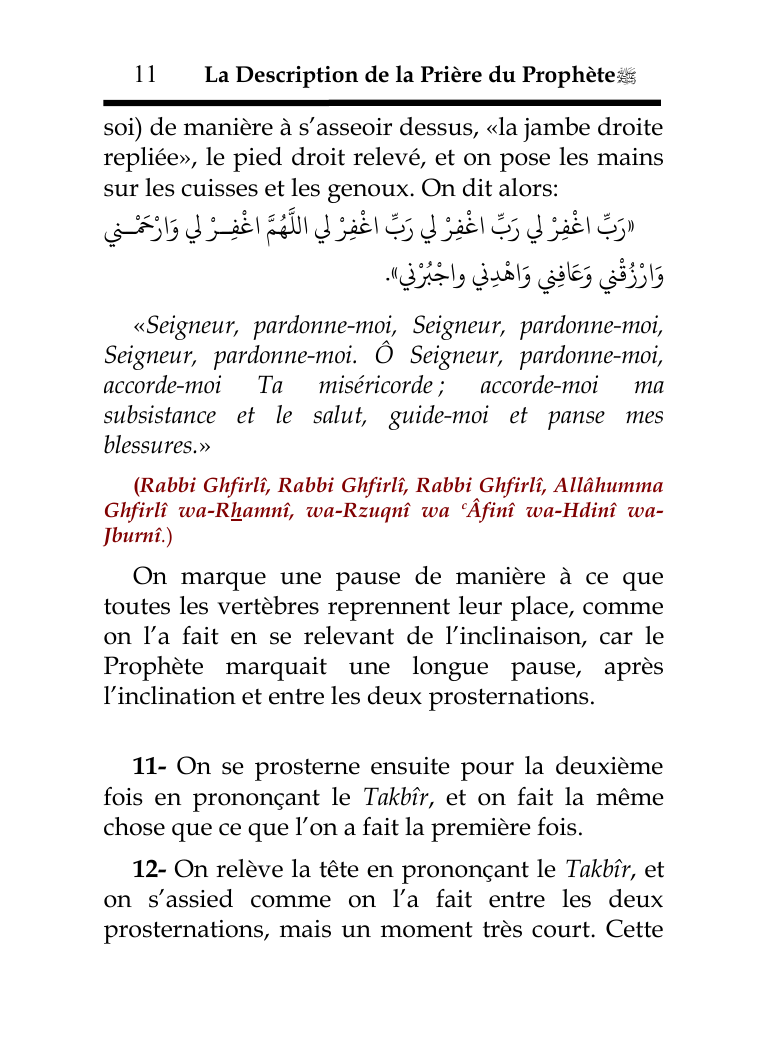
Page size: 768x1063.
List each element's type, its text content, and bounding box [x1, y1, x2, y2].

text (Rabbi Ghfirlî, Rabbi Ghfirlî, Rabbi Ghfirlî, Allâhumma Ghfirlî wa-Rhamnî, wa-Rzuqnî wa cÂfinî wa-Hdinî wa-Jburnî.) [103, 473, 664, 548]
text «Seigneur, pardonne-moi, Seigneur, pardonne-moi, Seigneur, pardonne-moi. Ô Seigneur, pardonne-moi, accorde-moi Ta miséricorde ; accorde-moi ma subsistance et le salut, guide-moi et panse mes blessures.» [103, 310, 664, 461]
text «رَبِّ اغْفِرْ لي رَبِّ اغْفِرْ لي رَبِّ اغْفِرْ لي اللَّهُمَّ اغْفِرْ لي وَارْحَمْني وَارْزُقْني وَعَافِني وَاهْدِني واجْبُرْني». [103, 203, 664, 298]
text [103, 113, 664, 203]
text On marque une pause de manière à ce que toutes les vertèbres reprennent leur place, comme on l’a fait en se relevant de l’inclinaison, car le Prophète marquait une longue pause, après l’inclination et entre les deux prosternations. [103, 561, 664, 712]
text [103, 854, 664, 945]
text 11- On se prosterne ensuite pour la deuxième fois en prononçant le Takbîr, et on fait la même chose que ce que l’on a fait la première fois. [103, 752, 664, 842]
